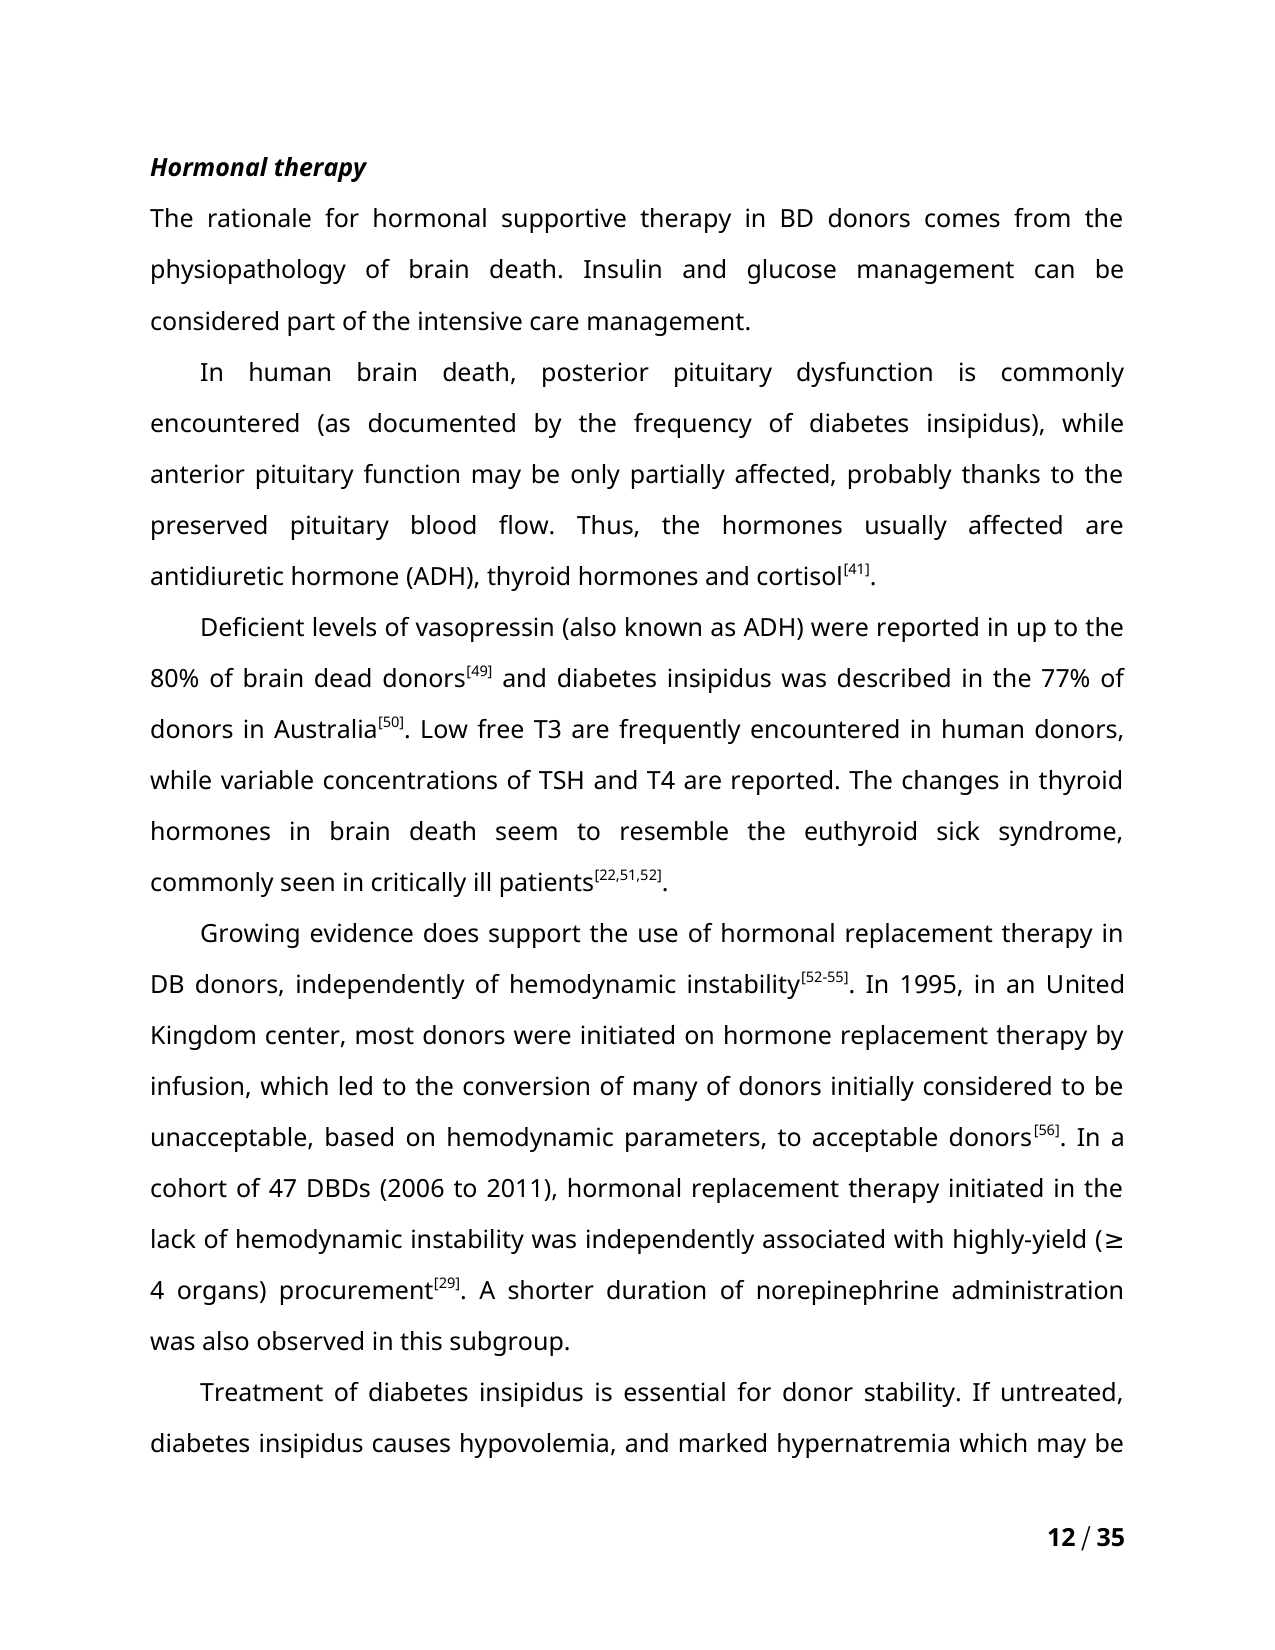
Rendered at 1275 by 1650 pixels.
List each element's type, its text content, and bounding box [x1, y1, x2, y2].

text The rationale for hormonal supportive therapy in BD donors comes from the physiopathology of brain death. Insulin and glucose management can be considered part of the intensive care management. [150, 201, 1125, 337]
text In human brain death, posterior pituitary dysfunction is commonly encountered (as documented by the frequency of diabetes insipidus), while anterior pituitary function may be only partially affected, probably thanks to the preserved pituitary blood flow. Thus, the hormones usually affected are antidiuretic hormone (ADH), thyroid hormones and cortisol[41]. [150, 354, 1125, 592]
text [150, 1375, 1125, 1460]
text Hormonal therapy [150, 150, 1125, 184]
text Deficient levels of vasopressin (also known as ADH) were reported in up to the 80% of brain dead donors[49] and diabetes insipidus was described in the 77% of donors in Australia[50]. Low free T3 are frequently encountered in human donors, while variable concentrations of TSH and T4 are reported. The changes in thyroid hormones in brain death seem to resemble the euthyroid sick syndrome, commonly seen in critically ill patients[22,51,52]. [150, 609, 1125, 899]
text Growing evidence does support the use of hormonal replacement therapy in DB donors, independently of hemodynamic instability[52-55]. In 1995, in an United Kingdom center, most donors were initiated on hormone replacement therapy by infusion, which led to the conversion of many of donors initially considered to be unacceptable, based on hemodynamic parameters, to acceptable donors[56]. In a cohort of 47 DBDs (2006 to 2011), hormonal replacement therapy initiated in the lack of hemodynamic instability was independently associated with highly-yield (≥ 4 organs) procurement[29]. A shorter duration of norepinephrine administration was also observed in this subgroup. [150, 916, 1125, 1358]
